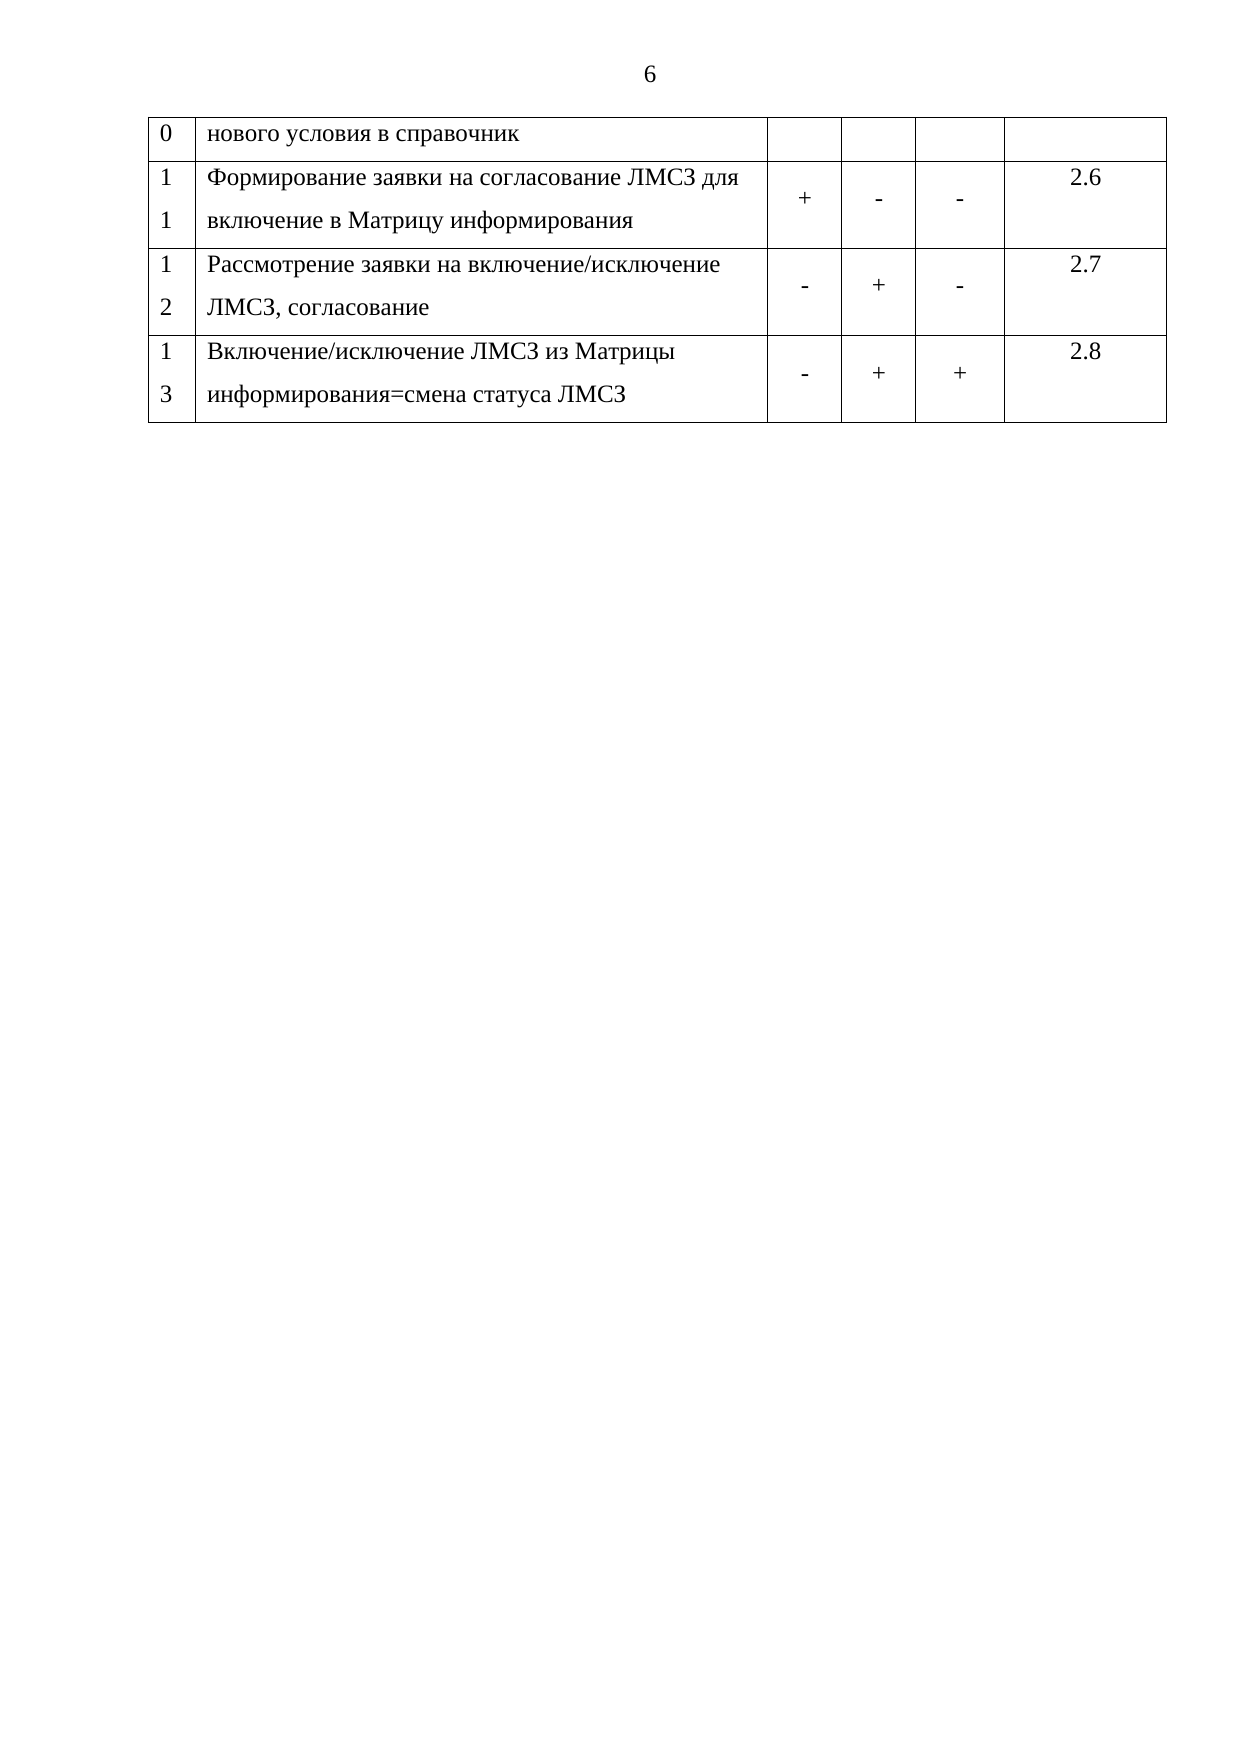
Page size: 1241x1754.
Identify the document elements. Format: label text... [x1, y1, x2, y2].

table_cell [1005, 118, 1166, 161]
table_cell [196, 118, 767, 161]
table_cell Формирование заявки на согласование ЛМСЗ для включение в Матрицу информирования [196, 162, 767, 248]
table_cell Рассмотрение заявки на включение/исключение ЛМСЗ, согласование [196, 249, 767, 335]
table_cell 10 [149, 118, 195, 161]
table_cell + [916, 336, 1004, 422]
table_cell + [842, 249, 915, 335]
table_cell 13 [149, 336, 195, 422]
table_cell + [842, 118, 915, 161]
table_cell 2.7 [1005, 249, 1166, 335]
table_cell 2.6 [1005, 162, 1166, 248]
table_cell - [916, 249, 1004, 335]
table_cell - [842, 162, 915, 248]
table_cell 11 [149, 162, 195, 248]
table_cell - [768, 118, 841, 161]
table_cell 12 [149, 249, 195, 335]
table_cell + [768, 162, 841, 248]
table_cell - [768, 249, 841, 335]
table_cell Включение/исключение ЛМСЗ из Матрицы информирования=смена статуса ЛМСЗ [196, 336, 767, 422]
table_cell - [768, 336, 841, 422]
table_cell 2.8 [1005, 336, 1166, 422]
table_cell - [916, 162, 1004, 248]
table_cell - [916, 118, 1004, 161]
table_cell + [842, 336, 915, 422]
